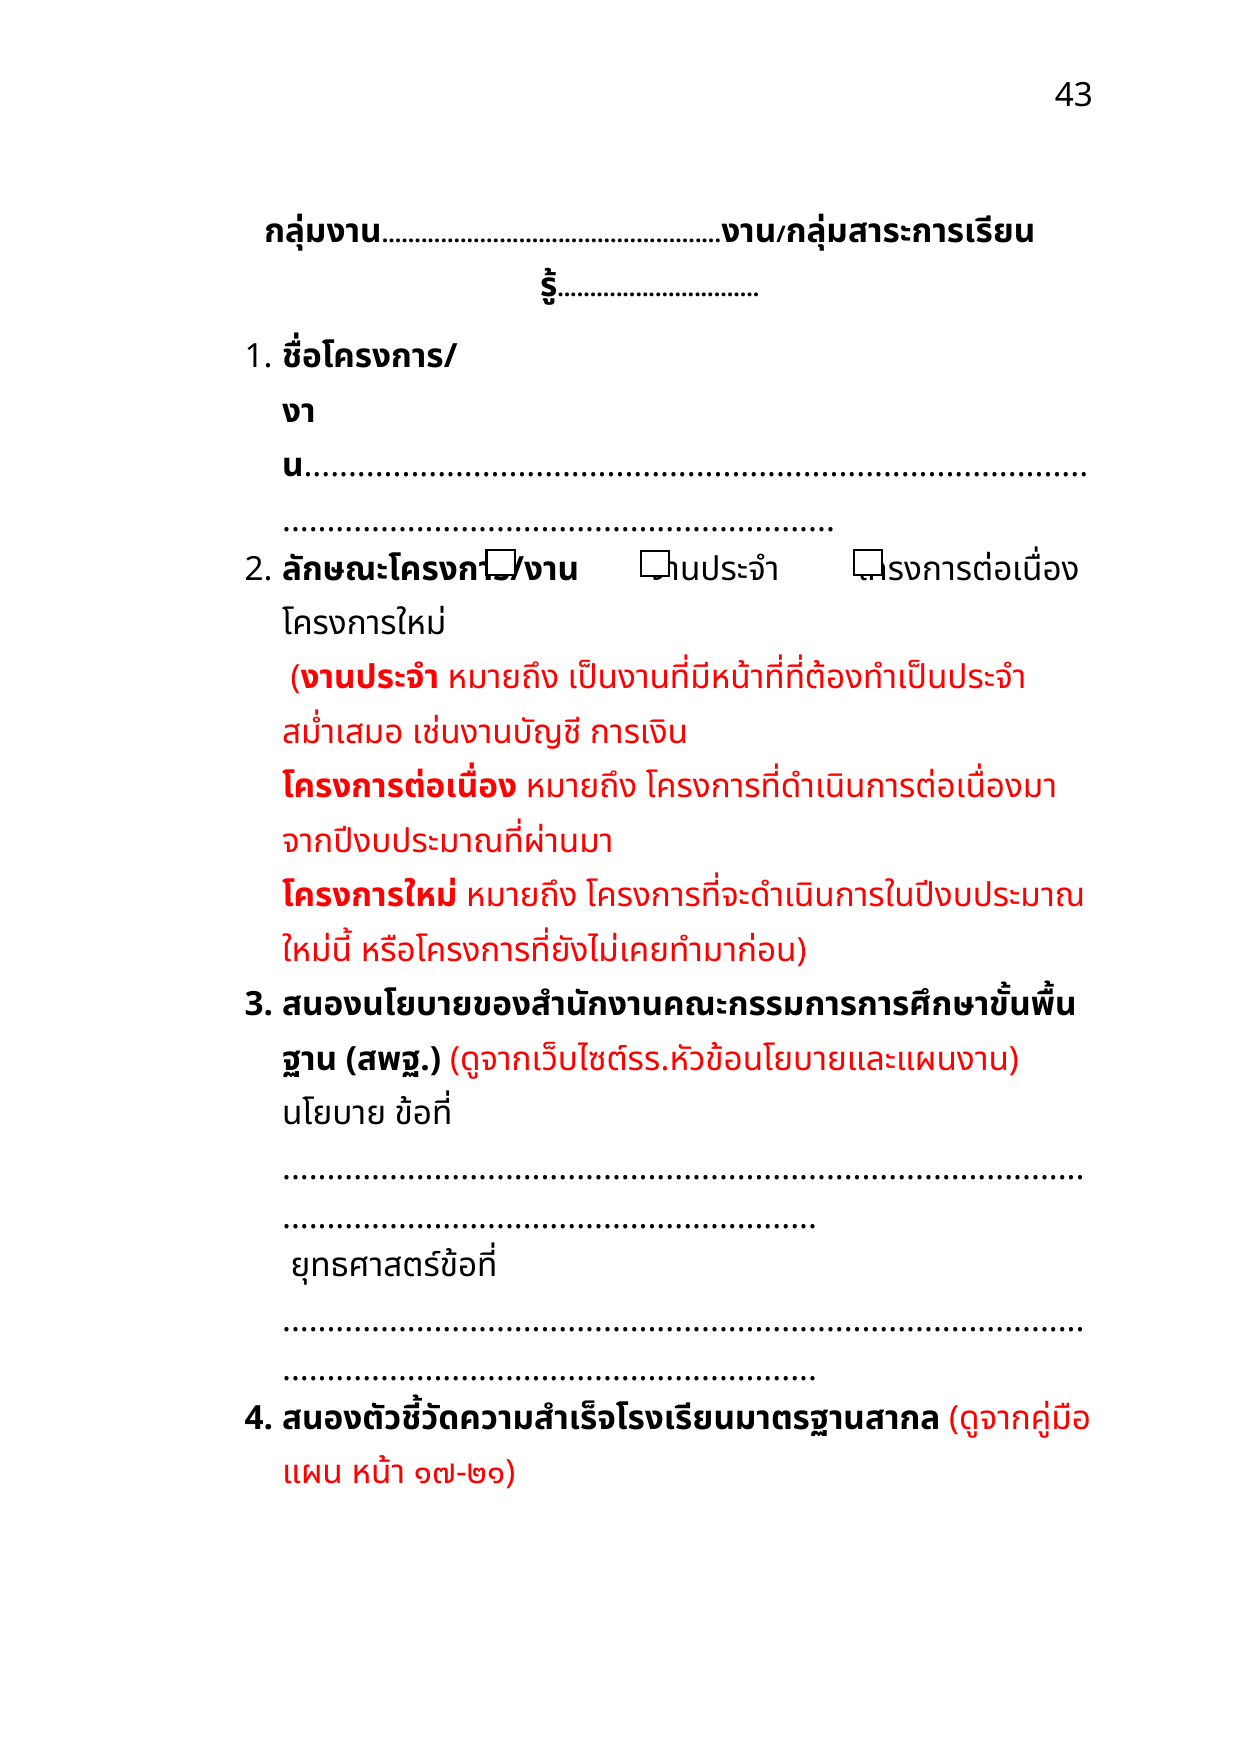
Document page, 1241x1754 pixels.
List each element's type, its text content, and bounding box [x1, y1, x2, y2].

text โครงการใหม่ หมายถึง โครงการที่จะดำเนินการในปีงบประมาณใหม่นี้ หรือโครงการที่ยังไม่เคยทำมาก่อน) [282, 871, 1092, 976]
list ชื่อโครงการ/งาน...................................................................................................................................................... [244, 332, 1092, 541]
list ลักษณะโครงการ/งาน งานประจำ โครงการต่อเนื่อง โครงการใหม่ [244, 544, 1092, 649]
text ...................................................................................................................................................... [282, 1296, 1092, 1390]
text (งานประจำ หมายถึง เป็นงานที่มีหน้าที่ที่ต้องทำเป็นประจำสม่ำเสมอ เช่นงานบัญชี การเงิน [282, 653, 1092, 758]
text กลุ่มงาน....................................................งาน/กลุ่มสาระการเรียนรู้............................... [207, 207, 1092, 312]
text นโยบาย ข้อที่ [282, 1089, 1092, 1139]
text โครงการต่อเนื่อง หมายถึง โครงการที่ดำเนินการต่อเนื่องมาจากปีงบประมาณที่ผ่านมา [282, 762, 1092, 867]
text ยุทธศาสตร์ข้อที่ [282, 1241, 1092, 1292]
text ...................................................................................................................................................... [282, 1143, 1092, 1238]
list สนองตัวชี้วัดความสำเร็จโรงเรียนมาตรฐานสากล (ดูจากคู่มือแผน หน้า ๑๗-๒๑) [244, 1394, 1092, 1499]
list สนองนโยบายของสำนักงานคณะกรรมการการศึกษาขั้นพื้นฐาน (สพฐ.) (ดูจากเว็บไซต์รร.หัวข้อนโยบายและแผนงาน) [244, 980, 1092, 1085]
